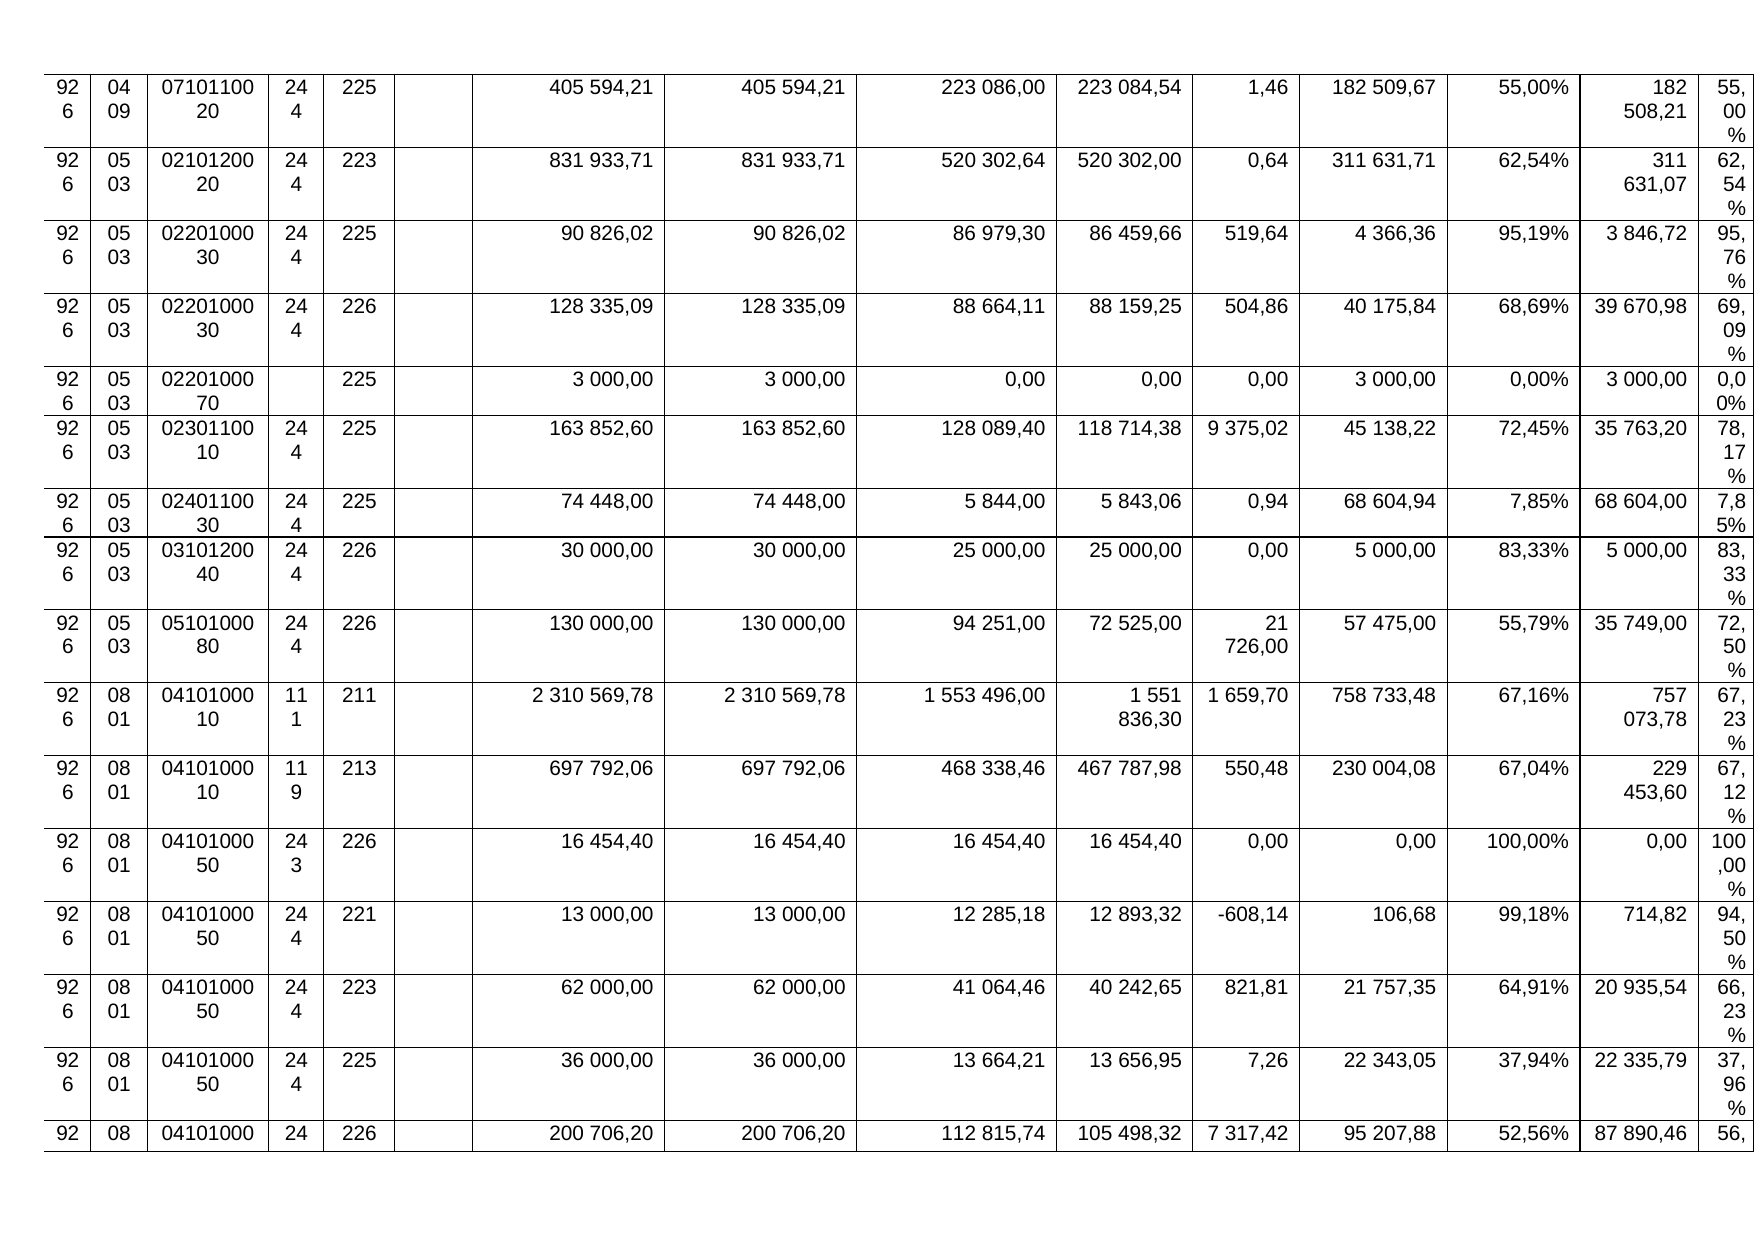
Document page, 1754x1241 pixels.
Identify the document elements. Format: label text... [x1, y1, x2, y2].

table_cell 244 [269, 975, 323, 1047]
table_cell 69,09% [1699, 294, 1753, 366]
table_cell 230 004,08 [1300, 756, 1447, 828]
table_cell 12 893,32 [1057, 902, 1192, 974]
table_cell 226 [324, 294, 394, 366]
table_cell [395, 683, 472, 755]
table_cell 225 [324, 367, 394, 414]
table_cell 211 [324, 683, 394, 755]
table_cell 223 086,00 [857, 75, 1056, 147]
table_cell 68 604,94 [1300, 489, 1447, 536]
table_cell 74 448,00 [473, 489, 664, 536]
table_cell 926 [44, 148, 90, 220]
table_cell 225 [324, 75, 394, 147]
table_cell 926 [44, 75, 90, 147]
table_cell 926 [44, 294, 90, 366]
table_cell 0710110020 [148, 75, 268, 147]
table_cell 78,17% [1699, 416, 1753, 487]
table_cell 0410100050 [148, 1048, 268, 1120]
table_cell 72 525,00 [1057, 610, 1192, 682]
table_cell 67,04% [1448, 756, 1579, 828]
table_cell 821,81 [1193, 975, 1299, 1047]
table_cell 226 [324, 829, 394, 901]
table_cell 926 [44, 416, 90, 487]
table_cell 244 [269, 294, 323, 366]
table_cell [395, 416, 472, 487]
table_cell 0410100010 [148, 756, 268, 828]
table_cell 550,48 [1193, 756, 1299, 828]
table_cell 0,64 [1193, 148, 1299, 220]
table_cell 244 [269, 489, 323, 536]
table_cell 0,00% [1448, 367, 1579, 414]
table_cell 55,00% [1448, 75, 1579, 147]
table_cell 5 844,00 [857, 489, 1056, 536]
table_cell 0510100080 [148, 610, 268, 682]
table_cell 66,23% [1699, 975, 1753, 1047]
table_cell 0220100030 [148, 294, 268, 366]
table_cell 16 454,40 [665, 829, 856, 901]
table_cell 99,18% [1448, 902, 1579, 974]
table_cell 1 553 496,00 [857, 683, 1056, 755]
table_cell 30 000,00 [665, 538, 856, 609]
table_cell 467 787,98 [1057, 756, 1192, 828]
table_cell 0,00 [1193, 829, 1299, 901]
table_cell 72,45% [1448, 416, 1579, 487]
table_cell 520 302,64 [857, 148, 1056, 220]
table_cell 36 000,00 [665, 1048, 856, 1120]
table_cell 7,26 [1193, 1048, 1299, 1120]
table_cell 35 749,00 [1581, 610, 1698, 682]
table_cell [395, 902, 472, 974]
table_cell 68,69% [1448, 294, 1579, 366]
table_cell 520 302,00 [1057, 148, 1192, 220]
table_cell 0,00 [1193, 538, 1299, 609]
table_cell 67,12% [1699, 756, 1753, 828]
table_cell 0,00 [1057, 367, 1192, 414]
table_cell 223 084,54 [1057, 75, 1192, 147]
table_cell 0503 [91, 367, 147, 414]
table_cell [395, 367, 472, 414]
table_cell [395, 75, 472, 147]
table_cell 13 664,21 [857, 1048, 1056, 1120]
table_cell [395, 610, 472, 682]
table_cell 244 [269, 1121, 323, 1151]
table_cell 12 285,18 [857, 902, 1056, 974]
table_cell 2 310 569,78 [473, 683, 664, 755]
table_cell 67,23% [1699, 683, 1753, 755]
table_cell 0503 [91, 538, 147, 609]
table_cell 244 [269, 221, 323, 293]
table_cell [395, 756, 472, 828]
table_cell 119 [269, 756, 323, 828]
table_cell 7,85% [1448, 489, 1579, 536]
table_cell 72,50% [1699, 610, 1753, 682]
table_cell 182 509,67 [1300, 75, 1447, 147]
table_cell 88 664,11 [857, 294, 1056, 366]
table_cell 0410100050 [148, 975, 268, 1047]
table_cell 200 706,20 [473, 1121, 664, 1151]
table_cell 16 454,40 [1057, 829, 1192, 901]
table_cell 16 454,40 [857, 829, 1056, 901]
table_cell 926 [44, 221, 90, 293]
table_cell 405 594,21 [665, 75, 856, 147]
table_cell 9 375,02 [1193, 416, 1299, 487]
table_cell 0801 [91, 829, 147, 901]
table_cell 94,50% [1699, 902, 1753, 974]
table_cell [395, 148, 472, 220]
table_cell 757 073,78 [1581, 683, 1698, 755]
table_cell 7,85% [1699, 489, 1753, 536]
table_cell 74 448,00 [665, 489, 856, 536]
table_cell 67,16% [1448, 683, 1579, 755]
table_cell 39 670,98 [1581, 294, 1698, 366]
table_cell 244 [269, 75, 323, 147]
table_cell 3 846,72 [1581, 221, 1698, 293]
table_cell 0220100030 [148, 221, 268, 293]
table_cell 95,76% [1699, 221, 1753, 293]
table_cell 182 508,21 [1581, 75, 1698, 147]
table_cell 0220100070 [148, 367, 268, 414]
table_cell 95,19% [1448, 221, 1579, 293]
table_cell 40 242,65 [1057, 975, 1192, 1047]
table_cell 52,56% [1448, 1121, 1579, 1151]
table_cell 0801 [91, 902, 147, 974]
table_cell 0801 [91, 1048, 147, 1120]
table_cell 926 [44, 683, 90, 755]
table_cell 0503 [91, 294, 147, 366]
table_cell 3 000,00 [1300, 367, 1447, 414]
table_cell 244 [269, 416, 323, 487]
table_cell 21 757,35 [1300, 975, 1447, 1047]
table_cell 926 [44, 975, 90, 1047]
table_cell 64,91% [1448, 975, 1579, 1047]
table_cell 5 843,06 [1057, 489, 1192, 536]
table_cell 163 852,60 [665, 416, 856, 487]
table_cell 0503 [91, 610, 147, 682]
table_cell 118 714,38 [1057, 416, 1192, 487]
table_cell 926 [44, 489, 90, 536]
table_cell 41 064,46 [857, 975, 1056, 1047]
table_cell [395, 975, 472, 1047]
table_cell 1 551 836,30 [1057, 683, 1192, 755]
table_cell 86 979,30 [857, 221, 1056, 293]
table_cell 0310120040 [148, 538, 268, 609]
table_cell 229 453,60 [1581, 756, 1698, 828]
table_cell 0409 [91, 75, 147, 147]
table_cell 7 317,42 [1193, 1121, 1299, 1151]
table_cell 128 335,09 [665, 294, 856, 366]
table_cell 0801 [91, 975, 147, 1047]
table_cell 5 000,00 [1581, 538, 1698, 609]
table_cell 0,00 [1300, 829, 1447, 901]
table_cell 21 726,00 [1193, 610, 1299, 682]
table_cell 3 000,00 [473, 367, 664, 414]
table_cell 926 [44, 902, 90, 974]
table_cell 405 594,21 [473, 75, 664, 147]
table_cell 0,00 [1581, 829, 1698, 901]
table_cell 2 310 569,78 [665, 683, 856, 755]
table_cell 0503 [91, 489, 147, 536]
table_cell 5 000,00 [1300, 538, 1447, 609]
table_cell 128 335,09 [473, 294, 664, 366]
table_cell 13 000,00 [473, 902, 664, 974]
table_cell 926 [44, 538, 90, 609]
table_cell [395, 538, 472, 609]
table_cell 55,00% [1699, 75, 1753, 147]
table_cell 226 [324, 610, 394, 682]
table_cell 0410100010 [148, 683, 268, 755]
table_cell 36 000,00 [473, 1048, 664, 1120]
table_cell 55,79% [1448, 610, 1579, 682]
table_cell 94 251,00 [857, 610, 1056, 682]
table_cell 926 [44, 1048, 90, 1120]
table_cell 0801 [91, 683, 147, 755]
table_cell 926 [44, 756, 90, 828]
table_cell 926 [44, 1121, 90, 1151]
table_cell 213 [324, 756, 394, 828]
table_cell 225 [324, 416, 394, 487]
table_cell 57 475,00 [1300, 610, 1447, 682]
table_cell 25 000,00 [857, 538, 1056, 609]
table_cell 244 [269, 148, 323, 220]
table_cell [395, 489, 472, 536]
table_cell 3 000,00 [1581, 367, 1698, 414]
table_cell [395, 1048, 472, 1120]
table_cell 37,94% [1448, 1048, 1579, 1120]
table_cell 0410100050 [148, 902, 268, 974]
table_cell 714,82 [1581, 902, 1698, 974]
table_cell 244 [269, 902, 323, 974]
table_cell 128 089,40 [857, 416, 1056, 487]
table_cell 30 000,00 [473, 538, 664, 609]
table_cell 13 656,95 [1057, 1048, 1192, 1120]
table_cell 95 207,88 [1300, 1121, 1447, 1151]
table_cell 130 000,00 [665, 610, 856, 682]
table_cell 243 [269, 829, 323, 901]
table_cell 35 763,20 [1581, 416, 1698, 487]
table_cell 0,00 [857, 367, 1056, 414]
table_cell 100,00% [1448, 829, 1579, 901]
table_cell 100,00% [1699, 829, 1753, 901]
table_cell 200 706,20 [665, 1121, 856, 1151]
table_cell 311 631,71 [1300, 148, 1447, 220]
table_cell 83,33% [1448, 538, 1579, 609]
table_cell 758 733,48 [1300, 683, 1447, 755]
table_cell 111 [269, 683, 323, 755]
table_cell 697 792,06 [665, 756, 856, 828]
table_cell 22 343,05 [1300, 1048, 1447, 1120]
table_cell 62,54% [1448, 148, 1579, 220]
table_cell 62,54% [1699, 148, 1753, 220]
table_cell 926 [44, 367, 90, 414]
table_cell 311 631,07 [1581, 148, 1698, 220]
table_cell 225 [324, 1048, 394, 1120]
table_cell 244 [269, 538, 323, 609]
table_cell 519,64 [1193, 221, 1299, 293]
table_cell 86 459,66 [1057, 221, 1192, 293]
table_cell 0,00 [1193, 367, 1299, 414]
table_cell 22 335,79 [1581, 1048, 1698, 1120]
table_cell 62 000,00 [665, 975, 856, 1047]
table_cell 37,96% [1699, 1048, 1753, 1120]
table_cell 62 000,00 [473, 975, 664, 1047]
table_cell 926 [44, 829, 90, 901]
table_cell 221 [324, 902, 394, 974]
table_cell 88 159,25 [1057, 294, 1192, 366]
table_cell 13 000,00 [665, 902, 856, 974]
table_cell 0503 [91, 416, 147, 487]
table_cell 1 659,70 [1193, 683, 1299, 755]
table_cell 25 000,00 [1057, 538, 1192, 609]
table_cell 105 498,32 [1057, 1121, 1192, 1151]
table_cell 130 000,00 [473, 610, 664, 682]
table_cell 40 175,84 [1300, 294, 1447, 366]
table_cell 163 852,60 [473, 416, 664, 487]
table_cell 0240110030 [148, 489, 268, 536]
table_cell 226 [324, 538, 394, 609]
table_cell 112 815,74 [857, 1121, 1056, 1151]
table_cell 226 [324, 1121, 394, 1151]
table_cell 0,00% [1699, 367, 1753, 414]
table_cell 90 826,02 [665, 221, 856, 293]
table_cell [395, 221, 472, 293]
table_cell 0,94 [1193, 489, 1299, 536]
table_cell 831 933,71 [473, 148, 664, 220]
table_cell [269, 367, 323, 414]
table_cell 225 [324, 221, 394, 293]
table_cell 0801 [91, 1121, 147, 1151]
table_cell 68 604,00 [1581, 489, 1698, 536]
table_cell 244 [269, 1048, 323, 1120]
table_cell 20 935,54 [1581, 975, 1698, 1047]
table_cell 16 454,40 [473, 829, 664, 901]
table_cell 0210120020 [148, 148, 268, 220]
table_cell [395, 1121, 472, 1151]
table_cell 468 338,46 [857, 756, 1056, 828]
table_cell 244 [269, 610, 323, 682]
table_cell [395, 829, 472, 901]
table_cell 0503 [91, 148, 147, 220]
table_cell 831 933,71 [665, 148, 856, 220]
table_cell [395, 294, 472, 366]
table_cell 3 000,00 [665, 367, 856, 414]
table_cell 697 792,06 [473, 756, 664, 828]
table_cell 0230110010 [148, 416, 268, 487]
table_cell 0410100050 [148, 1121, 268, 1151]
table_cell 87 890,46 [1581, 1121, 1698, 1151]
table_cell 223 [324, 975, 394, 1047]
table_cell 223 [324, 148, 394, 220]
table_cell 504,86 [1193, 294, 1299, 366]
table_cell 106,68 [1300, 902, 1447, 974]
table_cell 926 [44, 610, 90, 682]
table_cell -608,14 [1193, 902, 1299, 974]
table_cell 0410100050 [148, 829, 268, 901]
table_cell 0801 [91, 756, 147, 828]
table_cell 1,46 [1193, 75, 1299, 147]
table_cell 4 366,36 [1300, 221, 1447, 293]
table_cell 90 826,02 [473, 221, 664, 293]
table_cell 0503 [91, 221, 147, 293]
table_cell 83,33% [1699, 538, 1753, 609]
table_cell 56,21% [1699, 1121, 1753, 1151]
table_cell 45 138,22 [1300, 416, 1447, 487]
table_cell 225 [324, 489, 394, 536]
